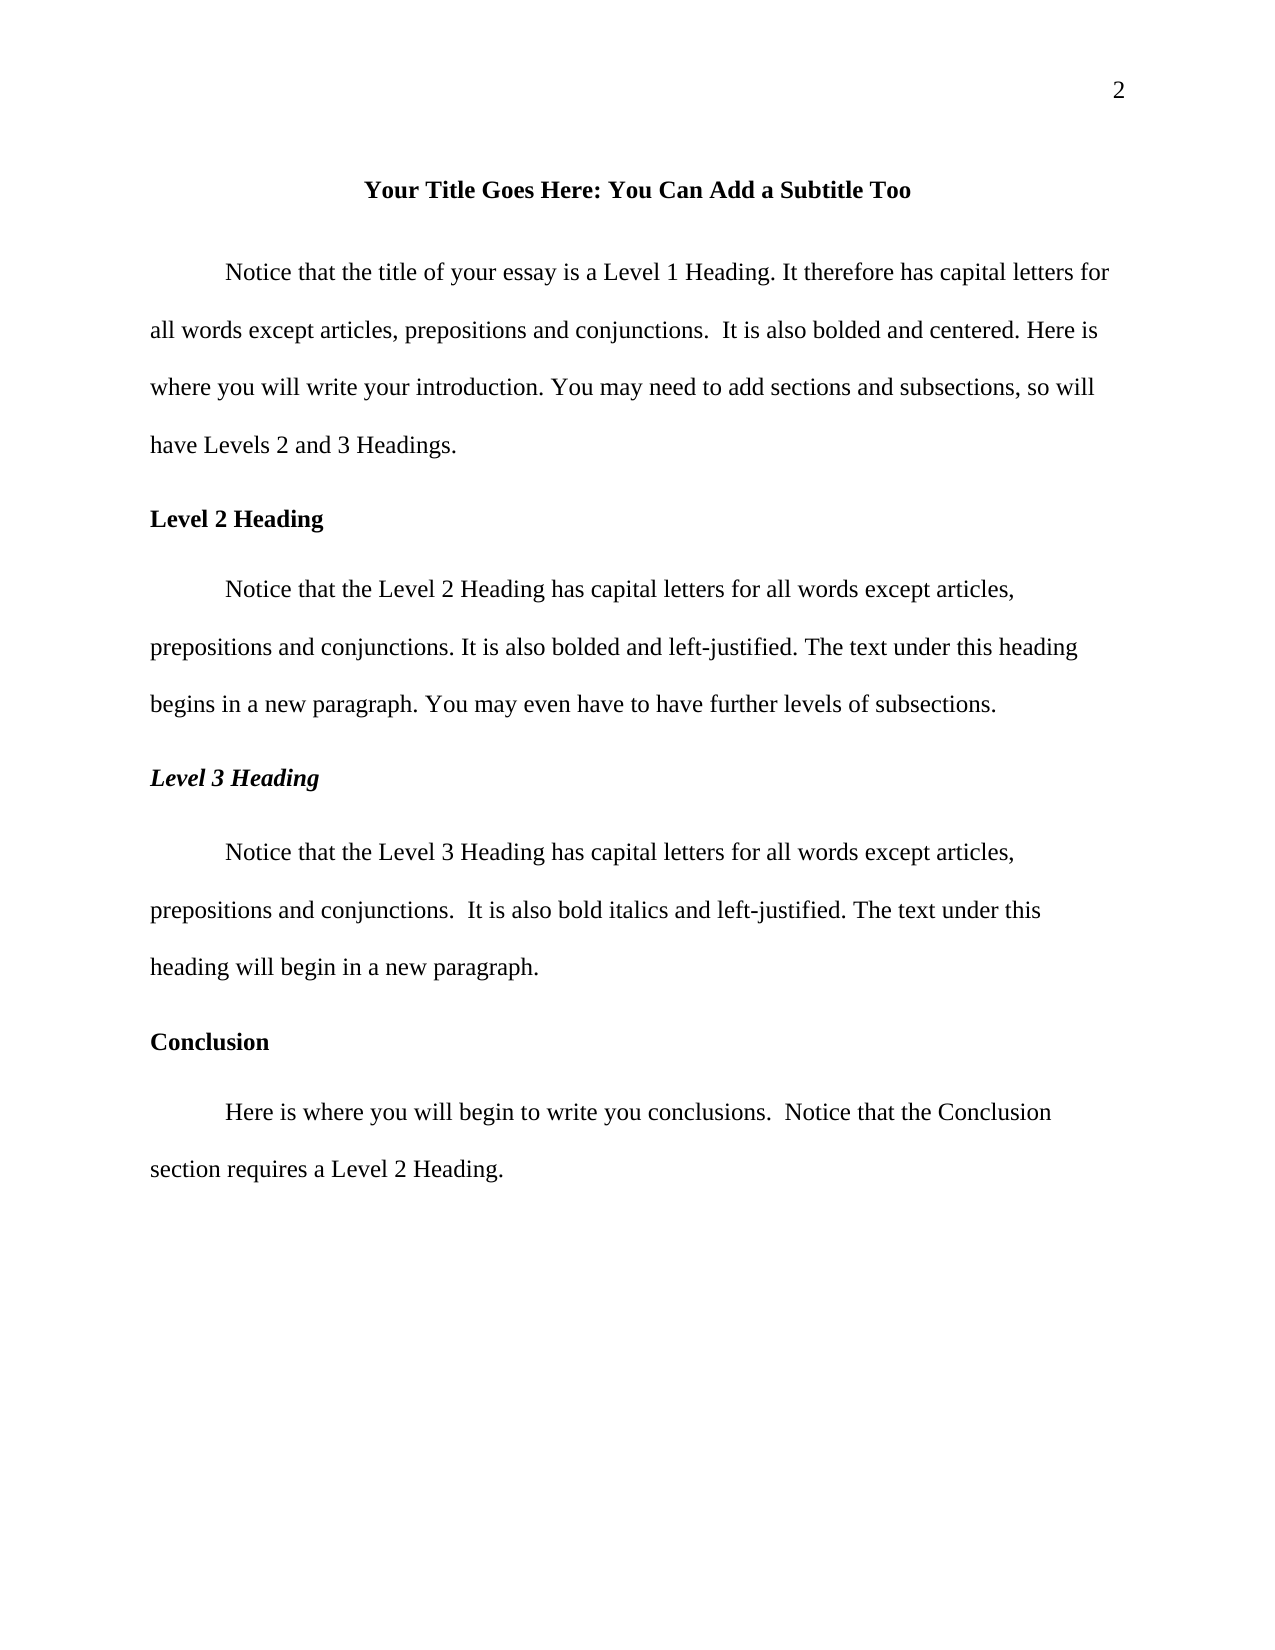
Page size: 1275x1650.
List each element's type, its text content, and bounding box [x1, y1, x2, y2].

subtitle Your Title Goes Here: You Can Add a Subtitle Too [150, 175, 1125, 204]
text Notice that the title of your essay is a Level 1 Heading. It therefore has capital letters for all words except articles, prepositions and conjunctions. It is also bolded and centered. Here is where you will write your introduction. You may need to add sections and subsections, so will have Levels 2 and 3 Headings. [150, 257, 1125, 459]
text Notice that the Level 3 Heading has capital letters for all words except articles, prepositions and conjunctions. It is also bold italics and left-justified. The text under this heading will begin in a new paragraph. [150, 837, 1125, 981]
text Here is where you will begin to write you conclusions. Notice that the Conclusion section requires a Level 2 Heading. [150, 1097, 1125, 1183]
subtitle Level 2 Heading [150, 504, 1125, 533]
text Notice that the Level 2 Heading has capital letters for all words except articles, prepositions and conjunctions. It is also bolded and left-justified. The text under this heading begins in a new paragraph. You may even have to have further levels of subsections. [150, 574, 1125, 718]
text Level 3 Heading [150, 763, 1125, 792]
subtitle Conclusion [150, 1027, 1125, 1055]
